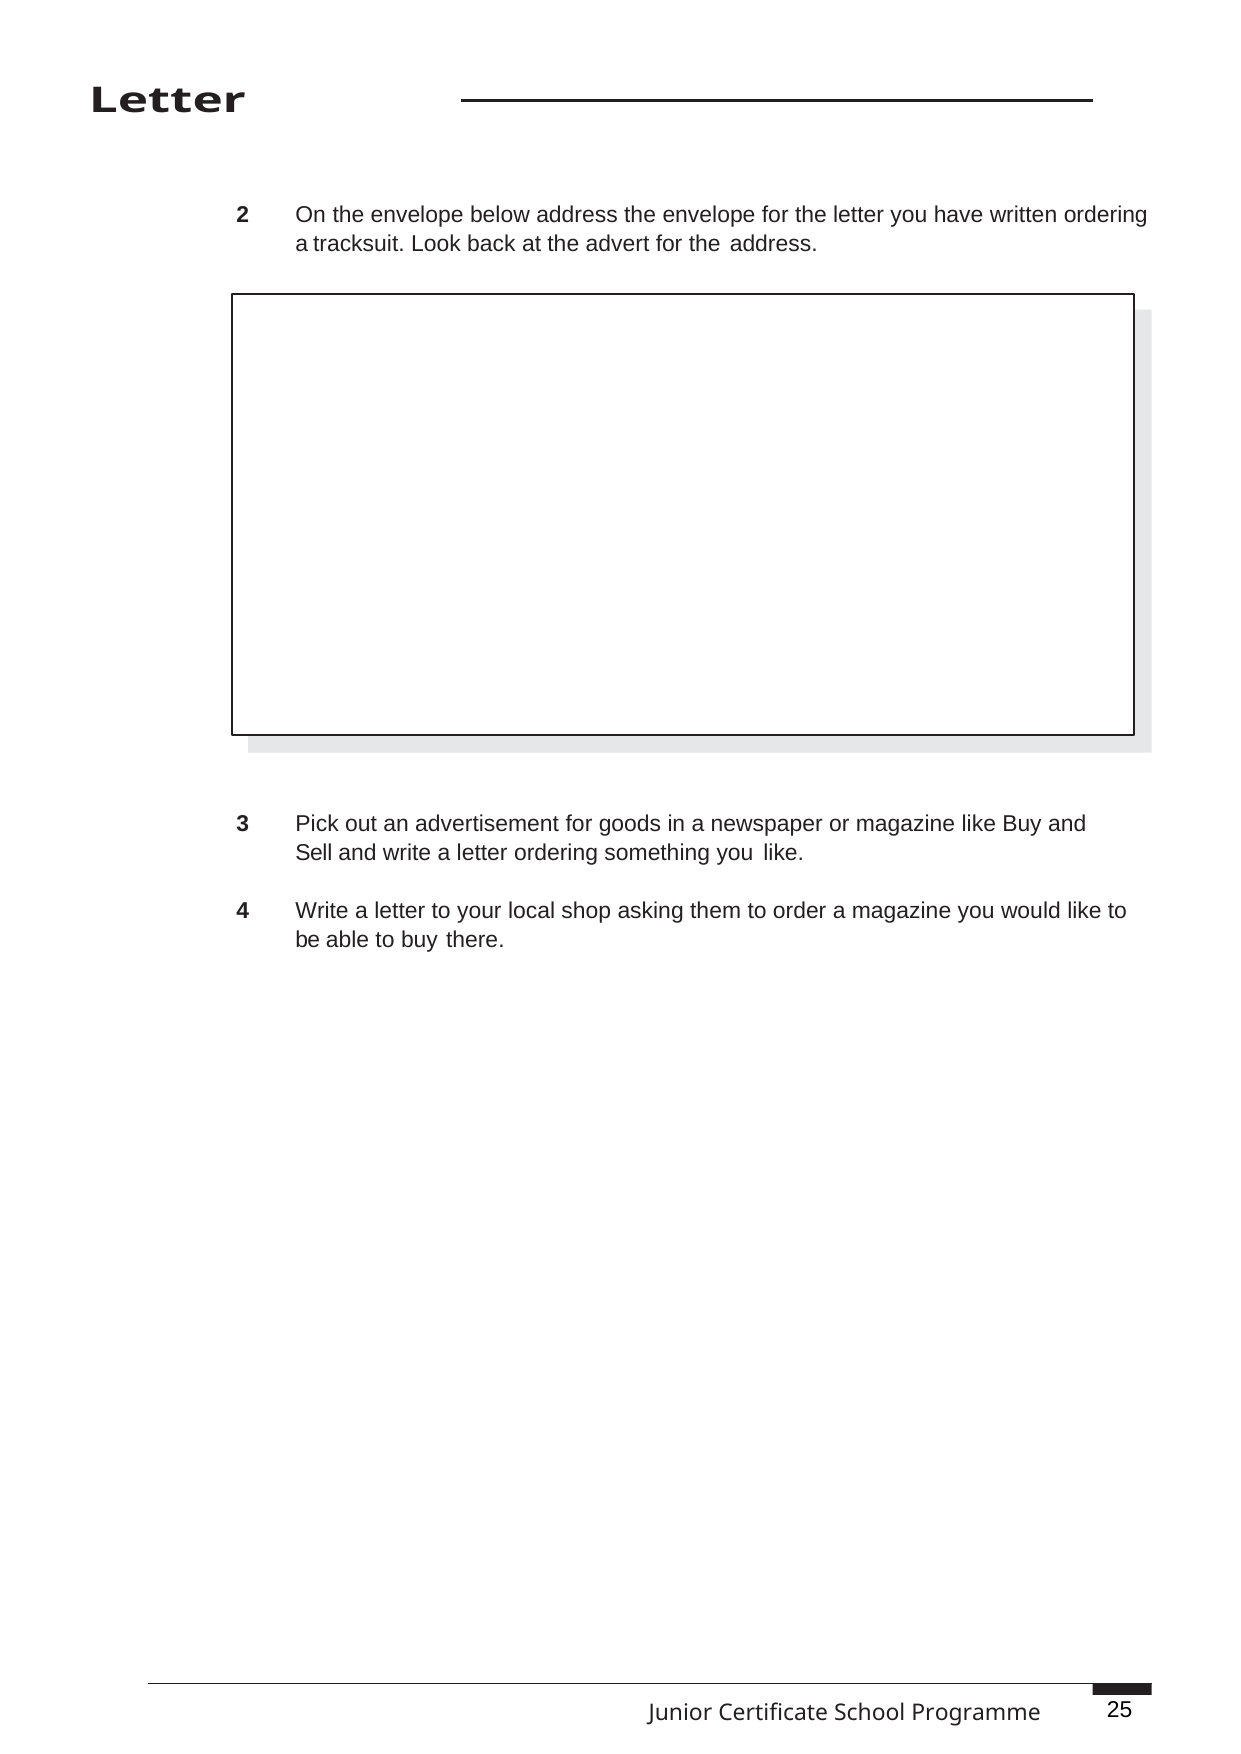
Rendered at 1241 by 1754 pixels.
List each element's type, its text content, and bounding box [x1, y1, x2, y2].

list On the envelope below address the envelope for the letter you have written ordering a tracksuit. Look back at the advert for the address. [236, 201, 1152, 256]
list Write a letter to your local shop asking them to order a magazine you would like to be able to buy there. [236, 897, 1151, 952]
list Pick out an advertisement for goods in a newspaper or magazine like Buy and Sell and write a letter ordering something you like. [236, 810, 1104, 865]
